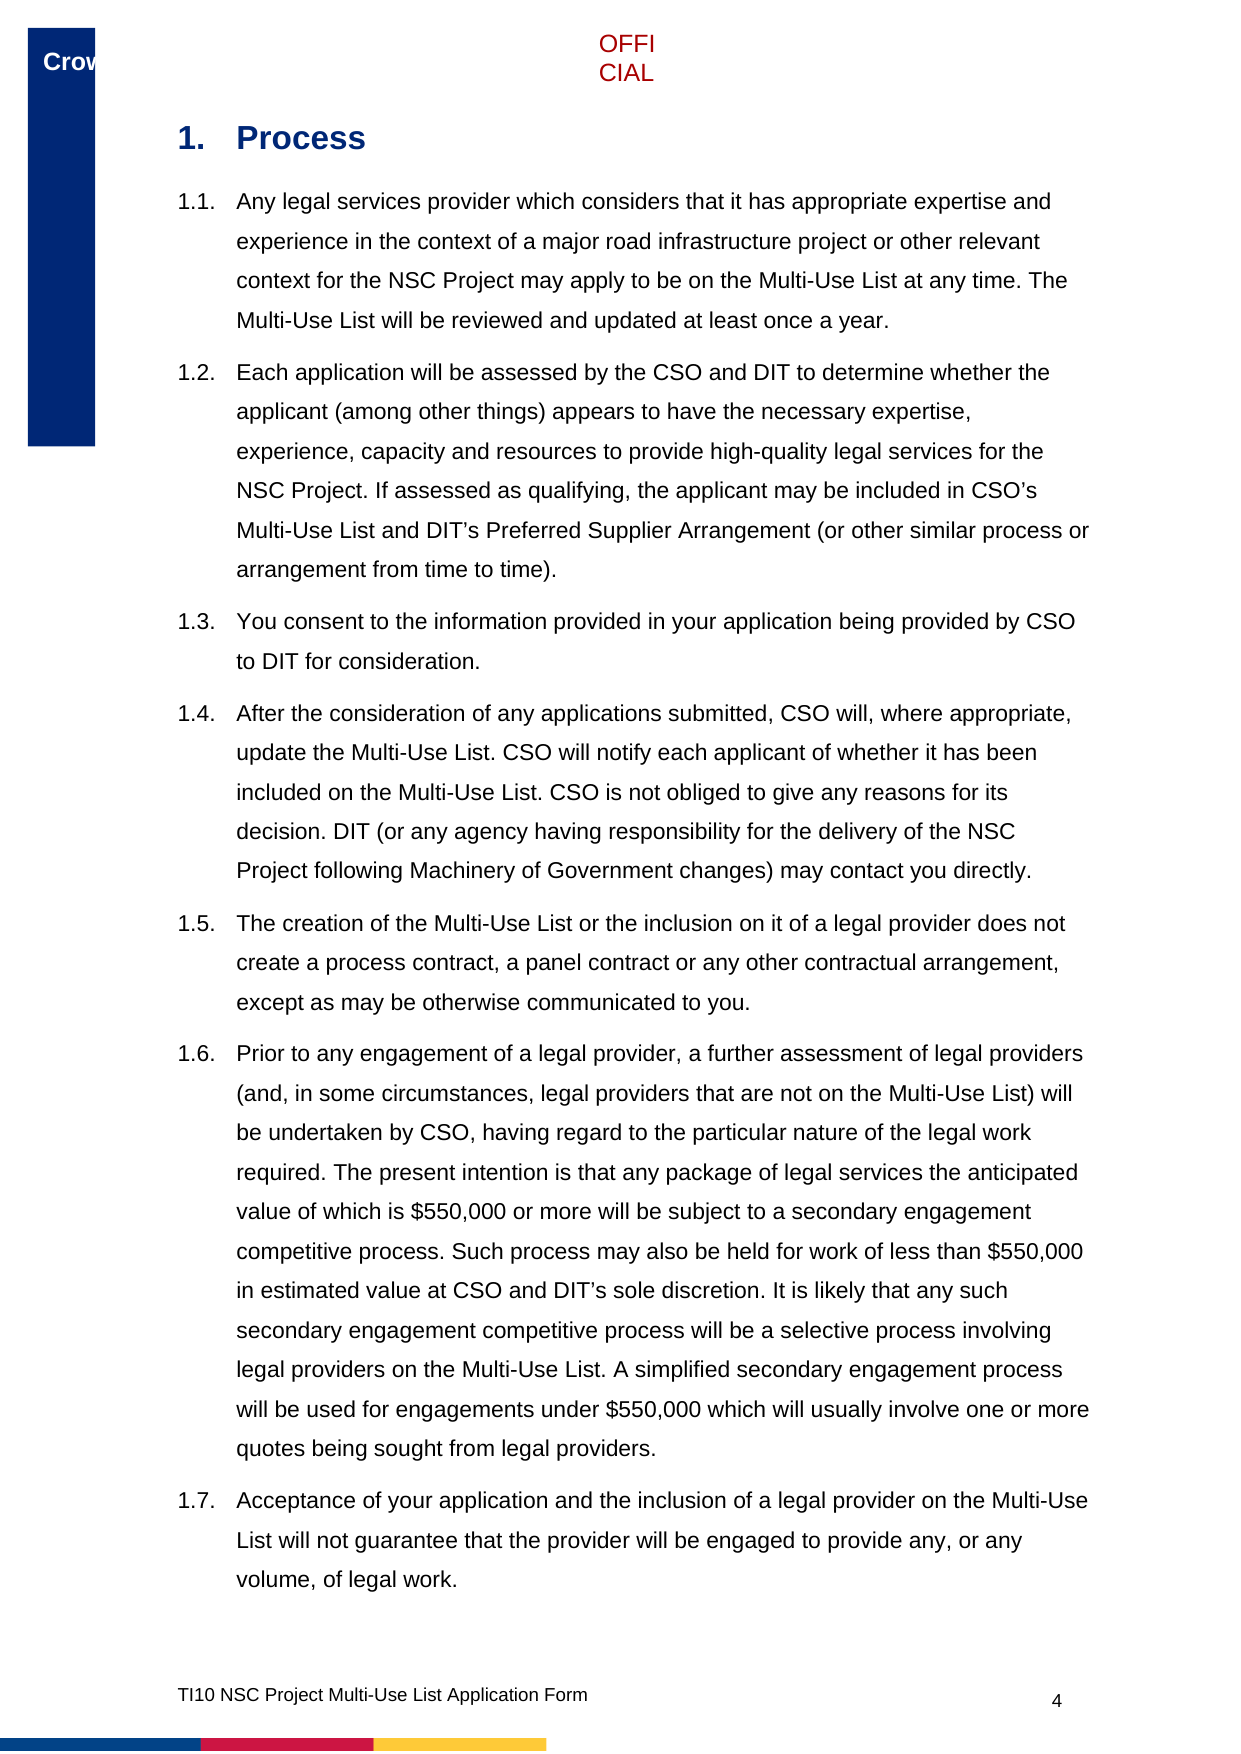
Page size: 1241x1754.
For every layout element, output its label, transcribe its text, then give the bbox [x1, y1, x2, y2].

list The creation of the Multi-Use List or the inclusion on it of a legal provider does not create a process contract, a panel contract or any other contractual arrangement, except as may be otherwise communicated to you. [177, 909, 1093, 1015]
list Any legal services provider which considers that it has appropriate expertise and experience in the context of a major road infrastructure project or other relevant context for the NSC Project may apply to be on the Multi-Use List at any time. The Multi-Use List will be reviewed and updated at least once a year. [177, 188, 1093, 333]
list After the consideration of any applications submitted, CSO will, where appropriate, update the Multi-Use List. CSO will notify each applicant of whether it has been included on the Multi-Use List. CSO is not obliged to give any reasons for its decision. DIT (or any agency having responsibility for the delivery of the NSC Project following Machinery of Government changes) may contact you directly. [177, 699, 1093, 884]
list Acceptance of your application and the inclusion of a legal provider on the Multi-Use List will not guarantee that the provider will be engaged to provide any, or any volume, of legal work. [177, 1487, 1093, 1592]
list Prior to any engagement of a legal provider, a further assessment of legal providers (and, in some circumstances, legal providers that are not on the Multi-Use List) will be undertaken by CSO, having regard to the particular nature of the legal work required. The present intention is that any package of legal services the anticipated value of which is $550,000 or more will be subject to a secondary engagement competitive process. Such process may also be held for work of less than $550,000 in estimated value at CSO and DIT’s sole discretion. It is likely that any such secondary engagement competitive process will be a selective process involving legal providers on the Multi-Use List. A simplified secondary engagement process will be used for engagements under $550,000 which will usually involve one or more quotes being sought from legal providers. [177, 1040, 1093, 1462]
list You consent to the information provided in your application being provided by CSO to DIT for consideration. [177, 608, 1093, 674]
picture [0, 1599, 789, 1751]
list Each application will be assessed by the CSO and DIT to determine whether the applicant (among other things) appears to have the necessary expertise, experience, capacity and resources to provide high-quality legal services for the NSC Project. If assessed as qualifying, the applicant may be included in CSO’s Multi-Use List and DIT’s Preferred Supplier Arrangement (or other similar process or arrangement from time to time). [177, 359, 1093, 582]
subtitle Process [177, 118, 1093, 157]
